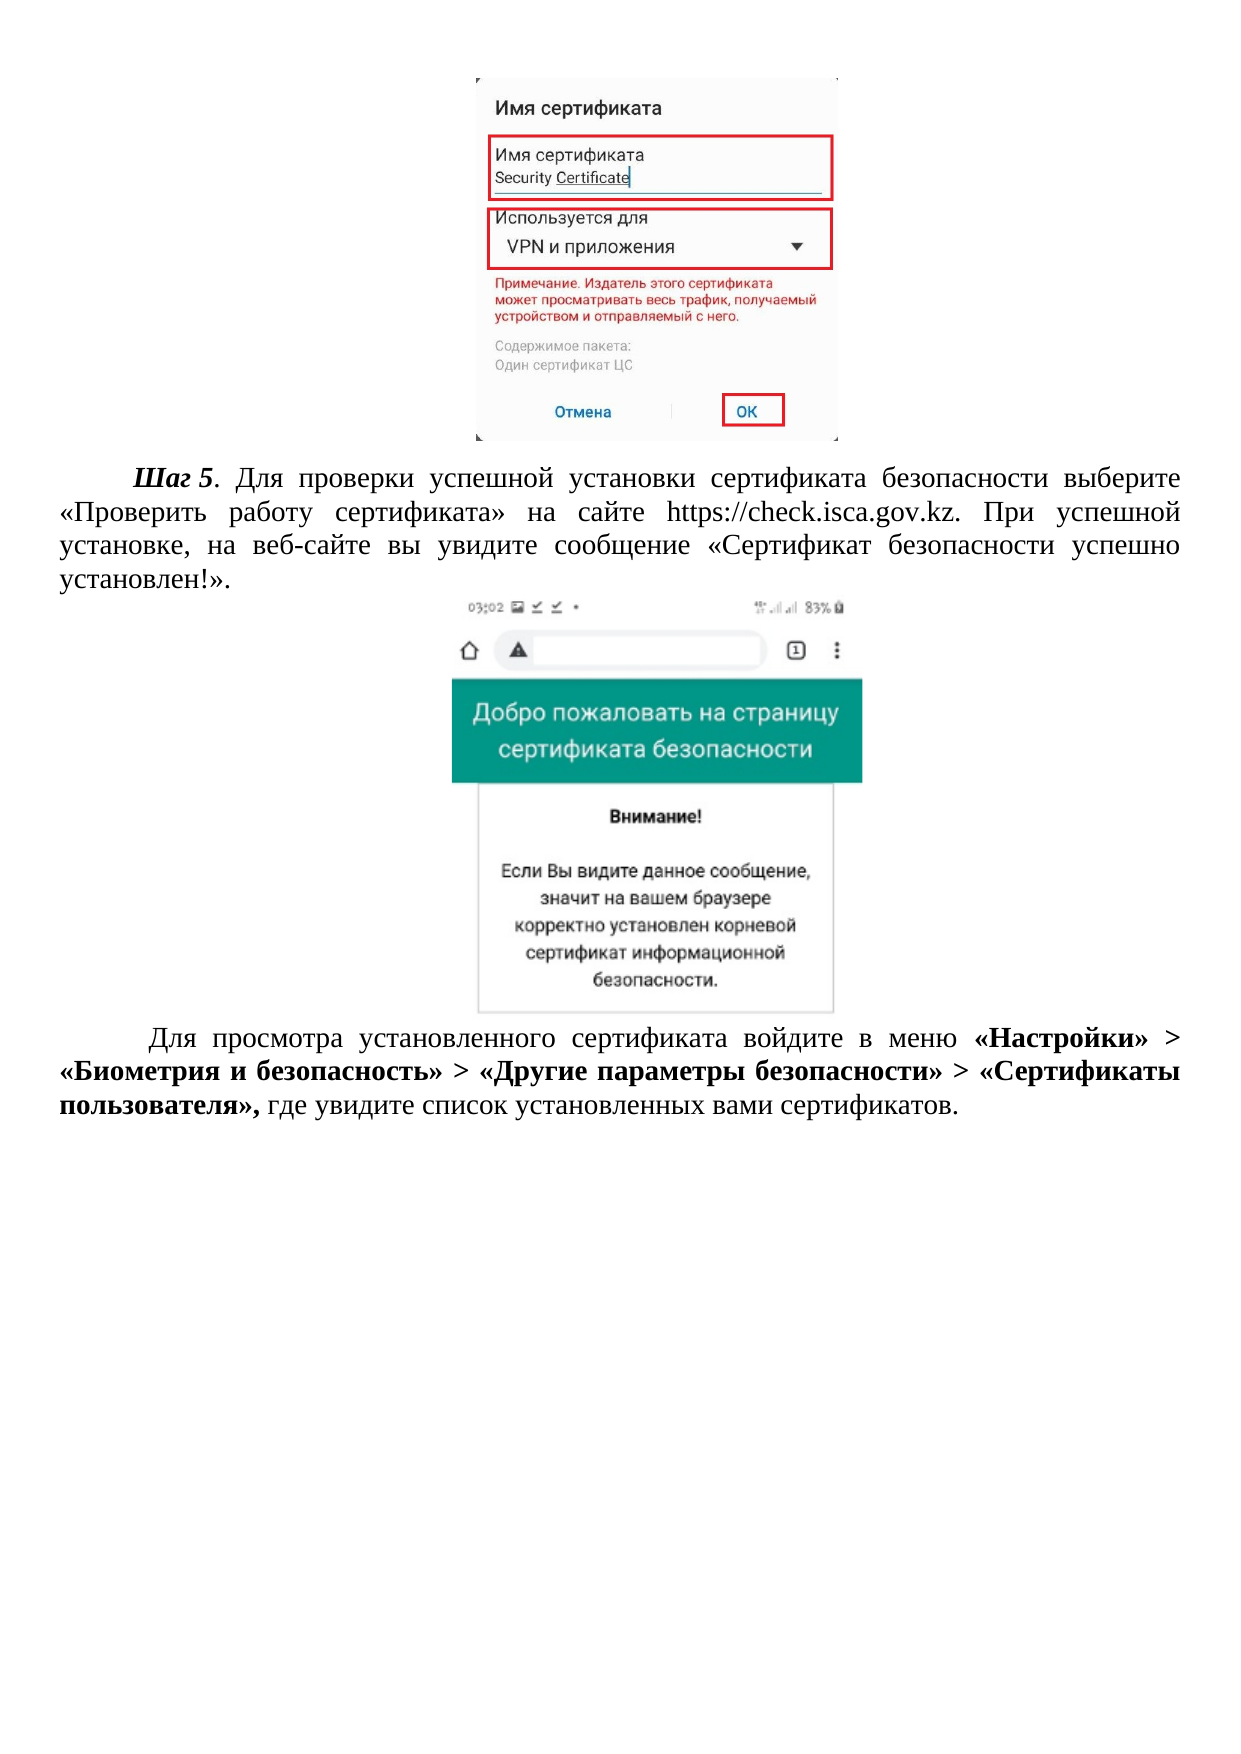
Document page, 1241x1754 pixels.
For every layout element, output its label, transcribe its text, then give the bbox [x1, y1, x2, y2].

text Для просмотра установленного сертификата войдите в меню «Настройки» > «Биометрия и безопасность» > «Другие параметры безопасности» > «Сертификаты пользователя», где увидите список установленных вами сертификатов. [59, 1020, 1181, 1121]
picture [451, 594, 863, 1020]
picture [476, 78, 838, 441]
text Шаг 5. Для проверки успешной установки сертификата безопасности выберите «Проверить работу сертификата» на сайте https://check.isca.gov.kz. При успешной установке, на веб-сайте вы увидите сообщение «Сертификат безопасности успешно установлен!». [59, 460, 1181, 594]
